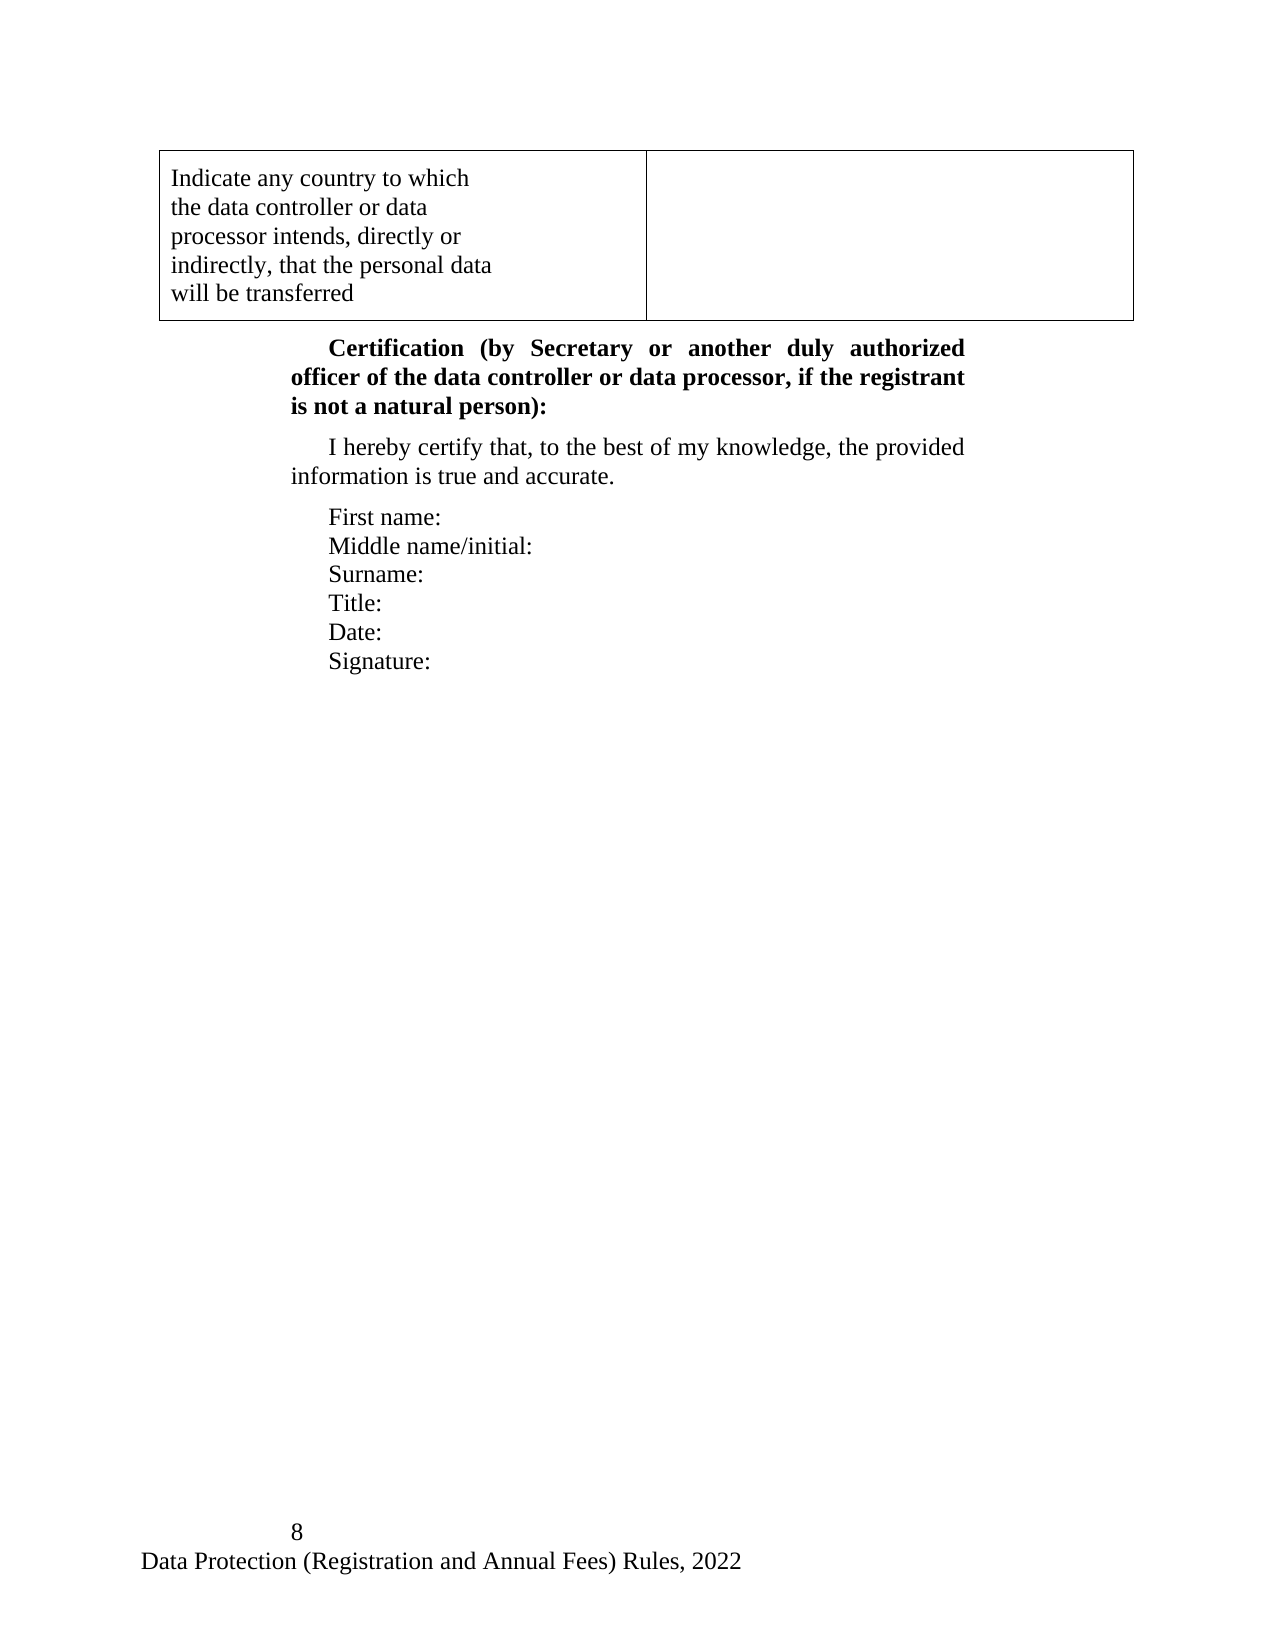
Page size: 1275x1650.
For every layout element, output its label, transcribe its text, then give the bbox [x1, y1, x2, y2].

text Title: [291, 588, 966, 617]
text Date: [291, 617, 966, 646]
text I hereby certify that, to the best of my knowledge, the provided information is true and accurate. [291, 432, 966, 489]
text Signature: [291, 646, 966, 674]
text Certification (by Secretary or another duly authorized officer of the data controller or data processor, if the registrant is not a natural person): [291, 333, 966, 419]
text Middle name/initial: [291, 531, 966, 559]
text First name: [291, 502, 966, 531]
table_cell [647, 151, 1133, 320]
table_cell Indicate any country to which the data controller or data processor intends, directly or indirectly, that the personal data will be transferred [160, 151, 646, 320]
text Surname: [291, 559, 966, 588]
